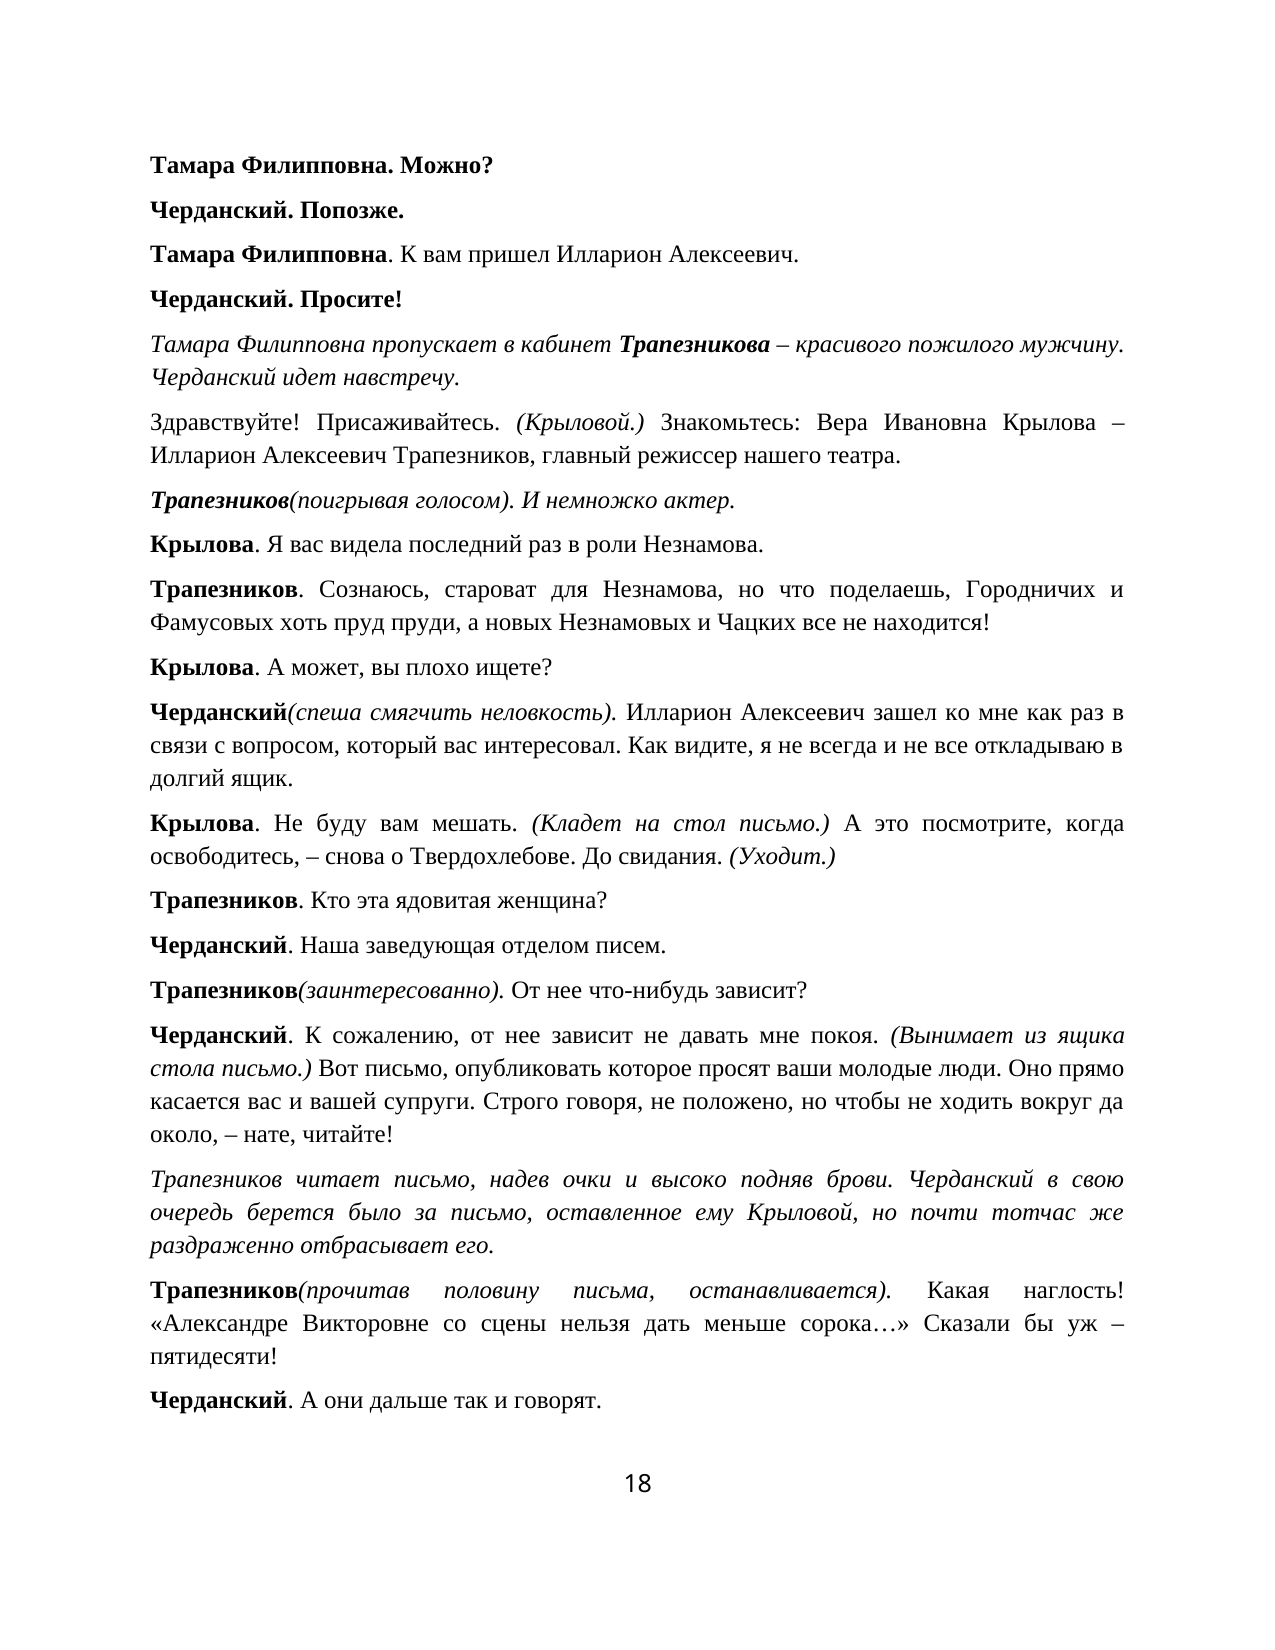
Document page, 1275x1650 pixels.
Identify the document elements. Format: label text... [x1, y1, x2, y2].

text Черданский. Попозже. [150, 195, 1125, 223]
text Крылова. Не буду вам мешать. (Кладет на стол письмо.) А это посмотрите, когда освободитесь, – снова о Твердохлебове. До свидания. (Уходит.) [150, 808, 1125, 869]
text Черданский(спеша смягчить неловкость). Илларион Алексеевич зашел ко мне как раз в связи с вопросом, который вас интересовал. Как видите, я не всегда и не все откладываю в долгий ящик. [150, 697, 1125, 792]
text Черданский. Наша заведующая отделом писем. [150, 930, 1125, 959]
text Тамара Филипповна. Можно? [150, 150, 1125, 179]
text Трапезников. Кто эта ядовитая женщина? [150, 886, 1125, 914]
text Крылова. А может, вы плохо ищете? [150, 652, 1125, 681]
text Тамара Филипповна. К вам пришел Илларион Алексеевич. [150, 239, 1125, 268]
text Крылова. Я вас видела последний раз в роли Незнамова. [150, 529, 1125, 558]
text Трапезников(поигрывая голосом). И немножко актер. [150, 485, 1125, 513]
text Трапезников. Сознаюсь, староват для Незнамова, но что поделаешь, Городничих и Фамусовых хоть пруд пруди, а новых Незнамовых и Чацких все не находится! [150, 574, 1125, 636]
text Трапезников читает письмо, надев очки и высоко подняв брови. Черданский в свою очередь берется было за письмо, оставленное ему Крыловой, но почти тотчас же раздраженно отбрасывает его. [150, 1164, 1125, 1259]
text Черданский. Просите! [150, 284, 1125, 313]
text Здравствуйте! Присаживайтесь. (Крыловой.) Знакомьтесь: Вера Ивановна Крылова – Илларион Алексеевич Трапезников, главный режиссер нашего театра. [150, 407, 1125, 469]
text Тамара Филипповна пропускает в кабинет Трапезникова – красивого пожилого мужчину. Черданский идет навстречу. [150, 329, 1125, 391]
text Трапезников(прочитав половину письма, останавливается). Какая наглость! «Александре Викторовне со сцены нельзя дать меньше сорока…» Сказали бы уж – пятидесяти! [150, 1275, 1125, 1369]
text Трапезников(заинтересованно). От нее что-нибудь зависит? [150, 975, 1125, 1004]
text Черданский. К сожалению, от нее зависит не давать мне покоя. (Вынимает из ящика стола письмо.) Вот письмо, опубликовать которое просят ваши молодые люди. Оно прямо касается вас и вашей супруги. Строго говоря, не положено, но чтобы не ходить вокруг да около, – нате, читайте! [150, 1020, 1125, 1148]
text Черданский. А они дальше так и говорят. [150, 1386, 1125, 1414]
